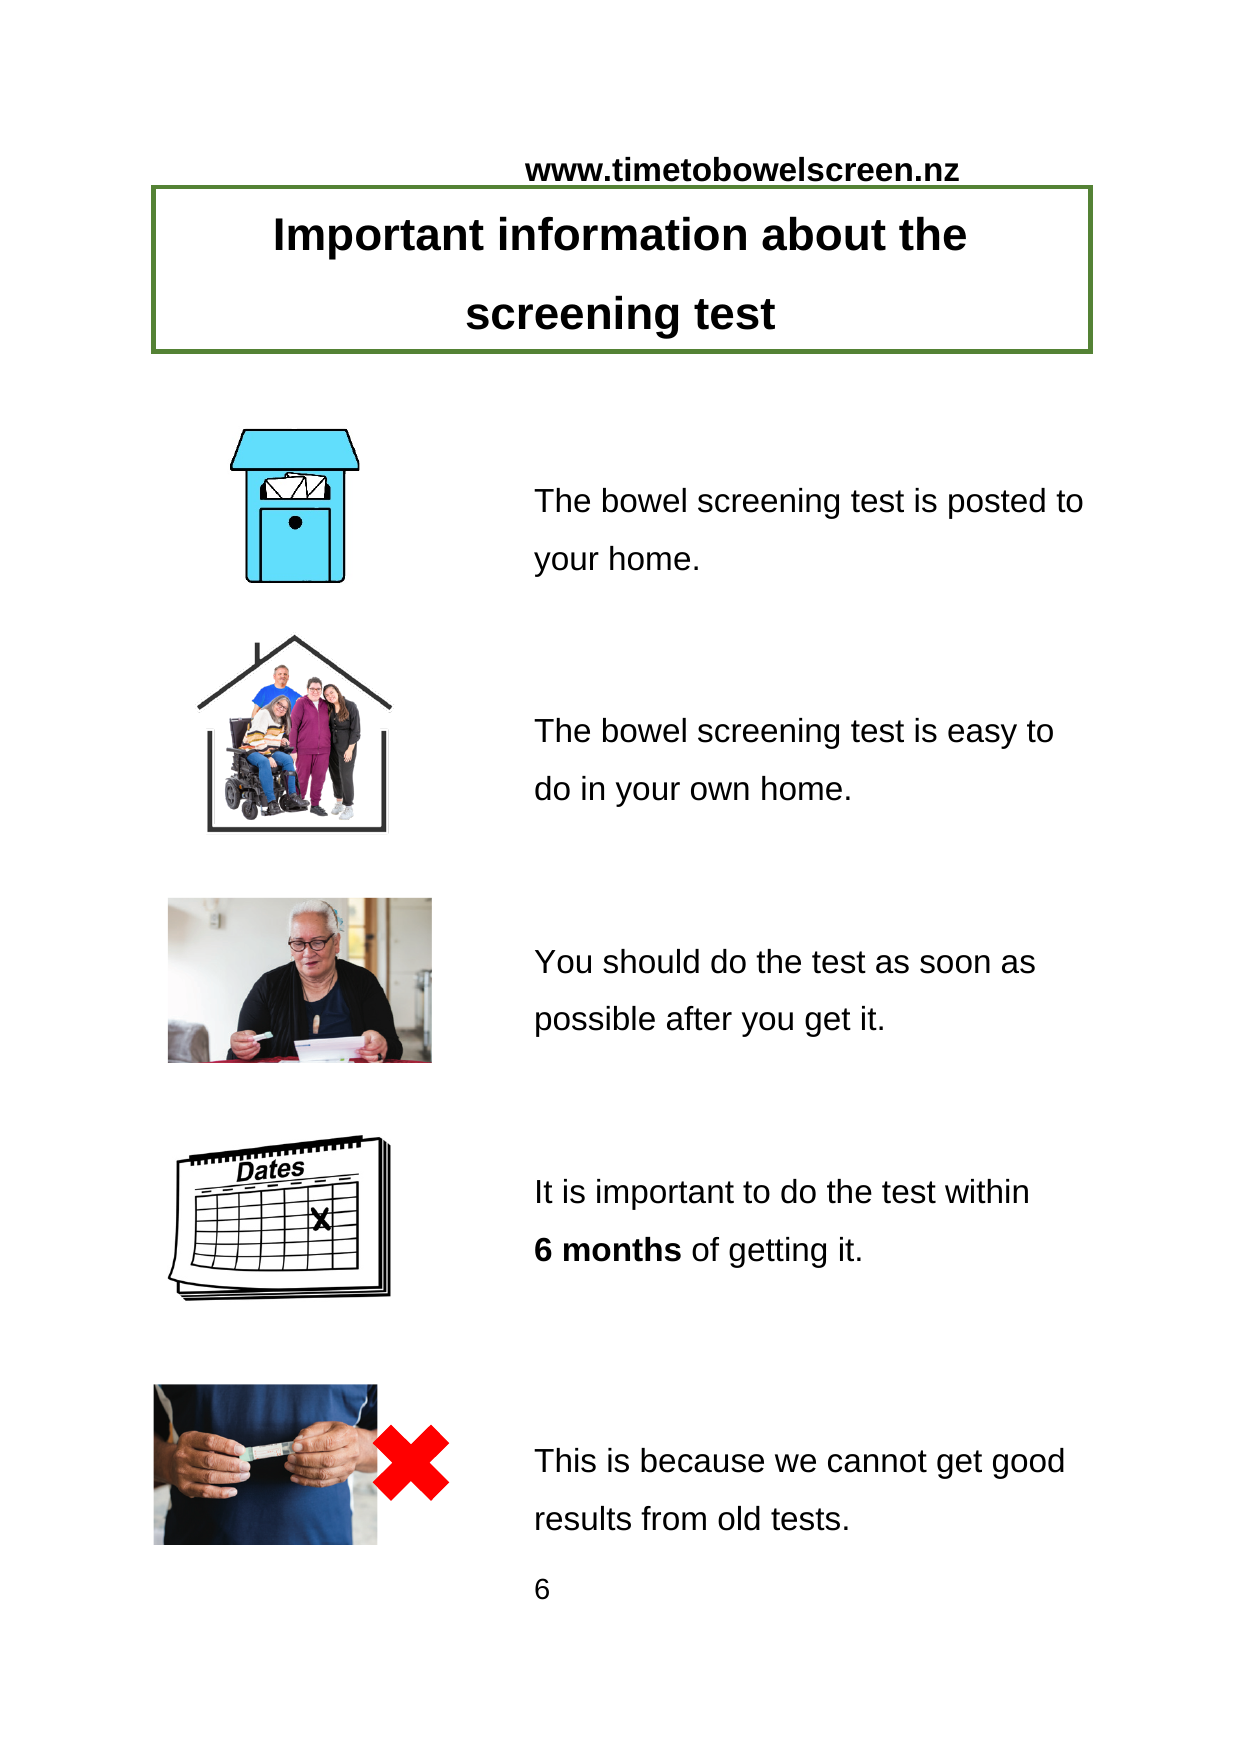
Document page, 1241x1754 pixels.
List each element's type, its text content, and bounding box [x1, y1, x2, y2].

picture [191, 628, 402, 839]
text The bowel screening test is posted to your home. [534, 481, 1090, 577]
picture [167, 897, 432, 1063]
text This is because we cannot get good results from old tests. [534, 1441, 1090, 1537]
text You should do the test as soon as possible after you get it. [534, 942, 1090, 1038]
picture [221, 420, 359, 586]
text It is important to do the test within 6 months of getting it. [534, 1172, 1090, 1268]
picture [166, 1133, 393, 1304]
text www.timetobowelscreen.nz [460, 150, 1090, 185]
subtitle screening test [156, 287, 1088, 339]
picture [153, 1384, 378, 1545]
subtitle Important information about the [156, 208, 1088, 260]
text The bowel screening test is easy to do in your own home. [534, 711, 1090, 807]
